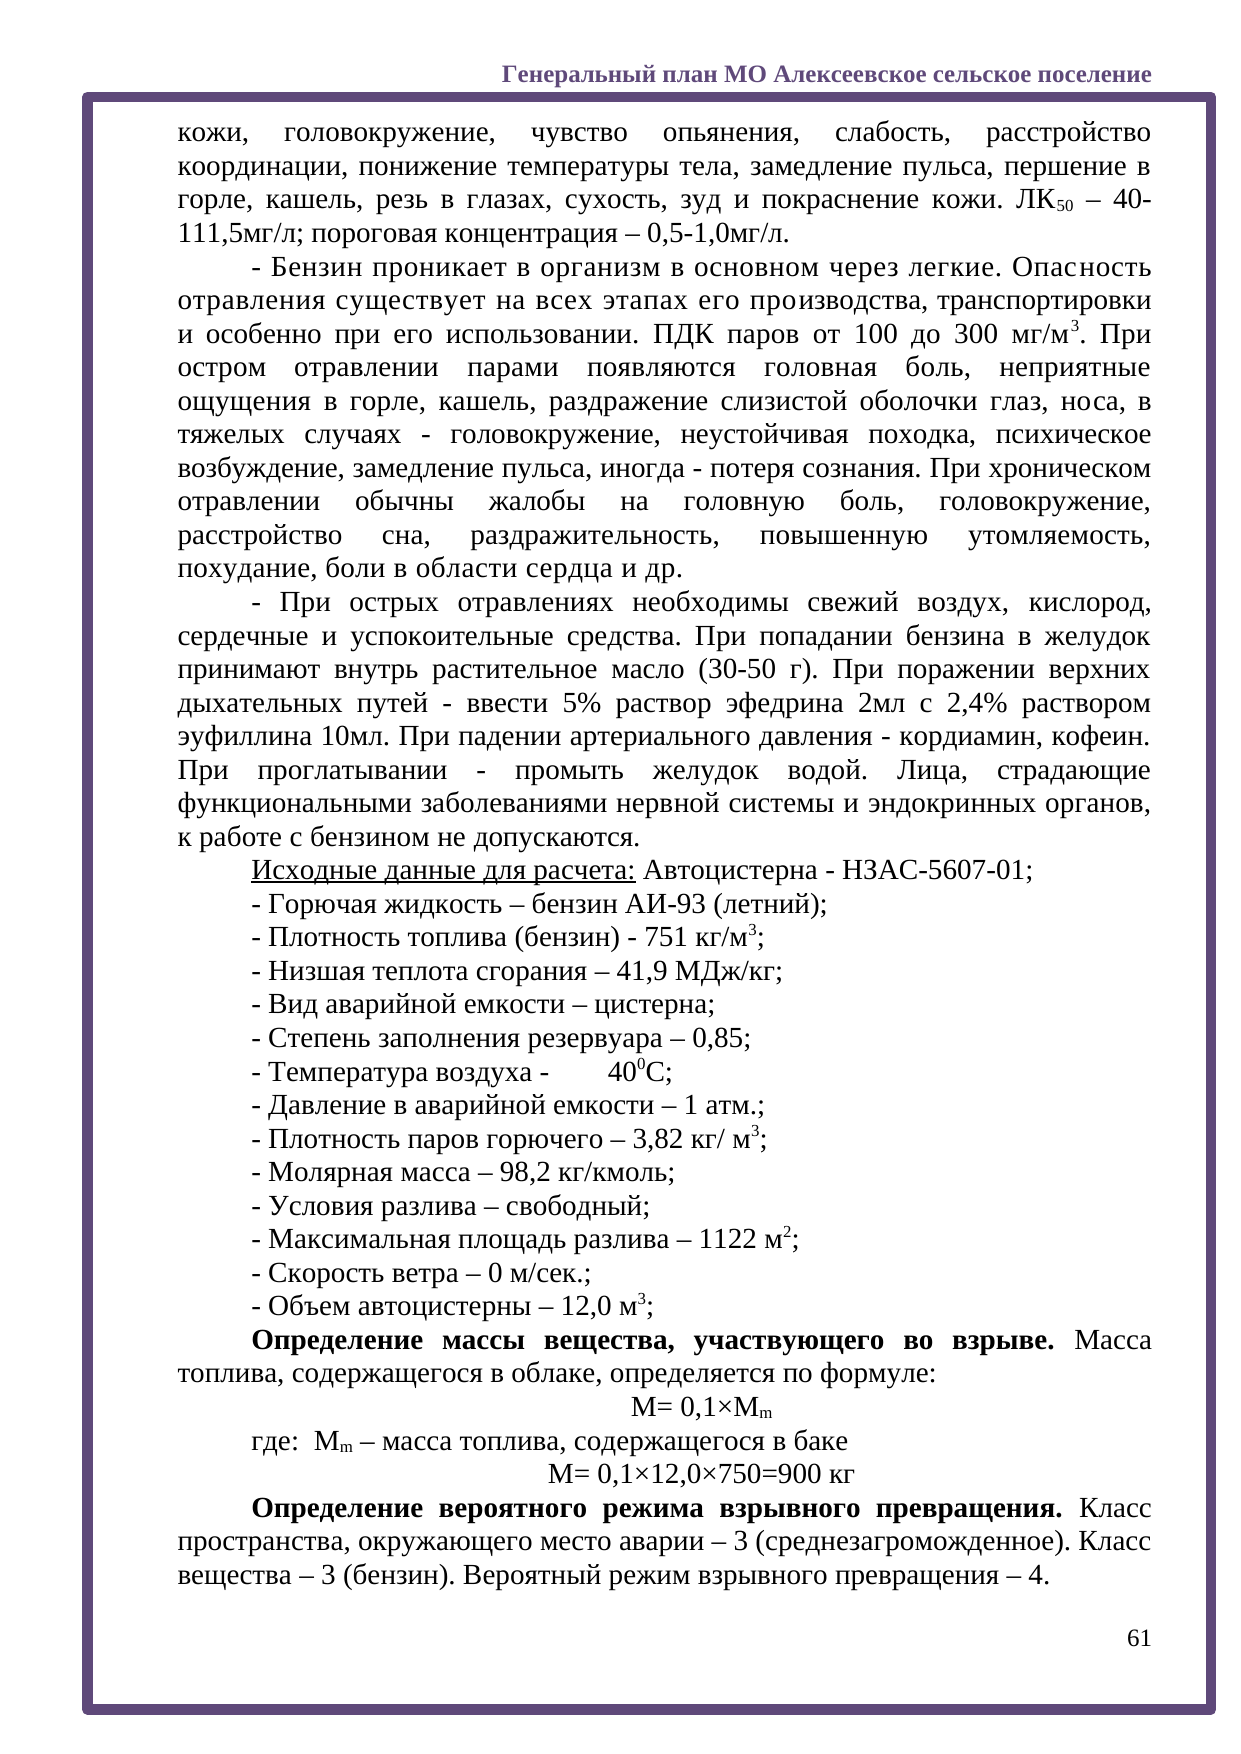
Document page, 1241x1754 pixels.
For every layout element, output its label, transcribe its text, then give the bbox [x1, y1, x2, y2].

text - Бензин проникает в организм в основном через легкие. Опасность отравления существует на всех этапах его производства, транспортировки и особенно при его использовании. ПДК паров от 100 до 300 мг/м3. При остром отравлении парами появляются головная боль, неприятные ощущения в горле, кашель, раздражение слизистой оболочки глаз, носа, в тяжелых случаях - головокружение, неустойчивая походка, психическое возбуждение, замедление пульса, иногда - потеря сознания. При хроническом отравлении обычны жалобы на головную боль, головокружение, расстройство сна, раздражительность, повышенную утомляемость, похудание, боли в области сердца и др. [177, 249, 1152, 584]
text Определение вероятного режима взрывного превращения. Класс пространства, окружающего место аварии – 3 (среднезагроможденное). Класс вещества – 3 (бензин). Вероятный режим взрывного превращения – 4. [177, 1490, 1152, 1590]
text - Максимальная площадь разлива – ; [177, 1221, 1152, 1255]
text - Горючая жидкость – бензин АИ-93 (летний); [177, 886, 1152, 919]
text - Молярная масса – 98,2 кг/кмоль; [177, 1154, 1152, 1188]
text - Степень заполнения резервуара – 0,85; [177, 1020, 1152, 1054]
text - Объем автоцистерны – ; [177, 1288, 1152, 1322]
text - Плотность паров горючего – 3,82 кг/ м3; [177, 1121, 1152, 1154]
text М= 0,1×12,0×750=900 кг [177, 1456, 1152, 1490]
text где: Mm – масса топлива, содержащегося в баке [177, 1423, 1152, 1456]
text - Температура воздуха - 400С; [177, 1054, 1152, 1087]
text - Вид аварийной емкости – цистерна; [177, 987, 1152, 1020]
text - Давление в аварийной емкости – 1 атм.; [177, 1087, 1152, 1121]
text - При острых отравлениях необходимы свежий воздух, кислород, сердечные и успокоительные средства. При попадании бензина в желудок принимают внутрь растительное масло (30-). При поражении верхних дыхательных путей - ввести 5% раствор эфедрина 2мл с 2,4% раствором эуфиллина 10мл. При падении артериального давления - кордиамин, кофеин. При проглатывании - промыть желудок водой. Лица, страдающие функциональными заболеваниями нервной системы и эндокринных органов, к работе с бензином не допускаются. [177, 584, 1152, 852]
text - Плотность топлива (бензин) - 751 кг/м3; [177, 919, 1152, 953]
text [177, 114, 1152, 249]
text - Скорость ветра – 0 м/сек.; [177, 1255, 1152, 1288]
text М= 0,1×Mm [177, 1389, 1152, 1423]
text - Низшая теплота сгорания – 41,9 МДж/кг; [177, 953, 1152, 987]
text - Условия разлива – свободный; [177, 1188, 1152, 1221]
text Определение массы вещества, участвующего во взрыве. Масса топлива, содержащегося в облаке, определяется по формуле: [177, 1322, 1152, 1389]
text Исходные данные для расчета: Автоцистерна - НЗАС-5607-01; [177, 852, 1152, 886]
